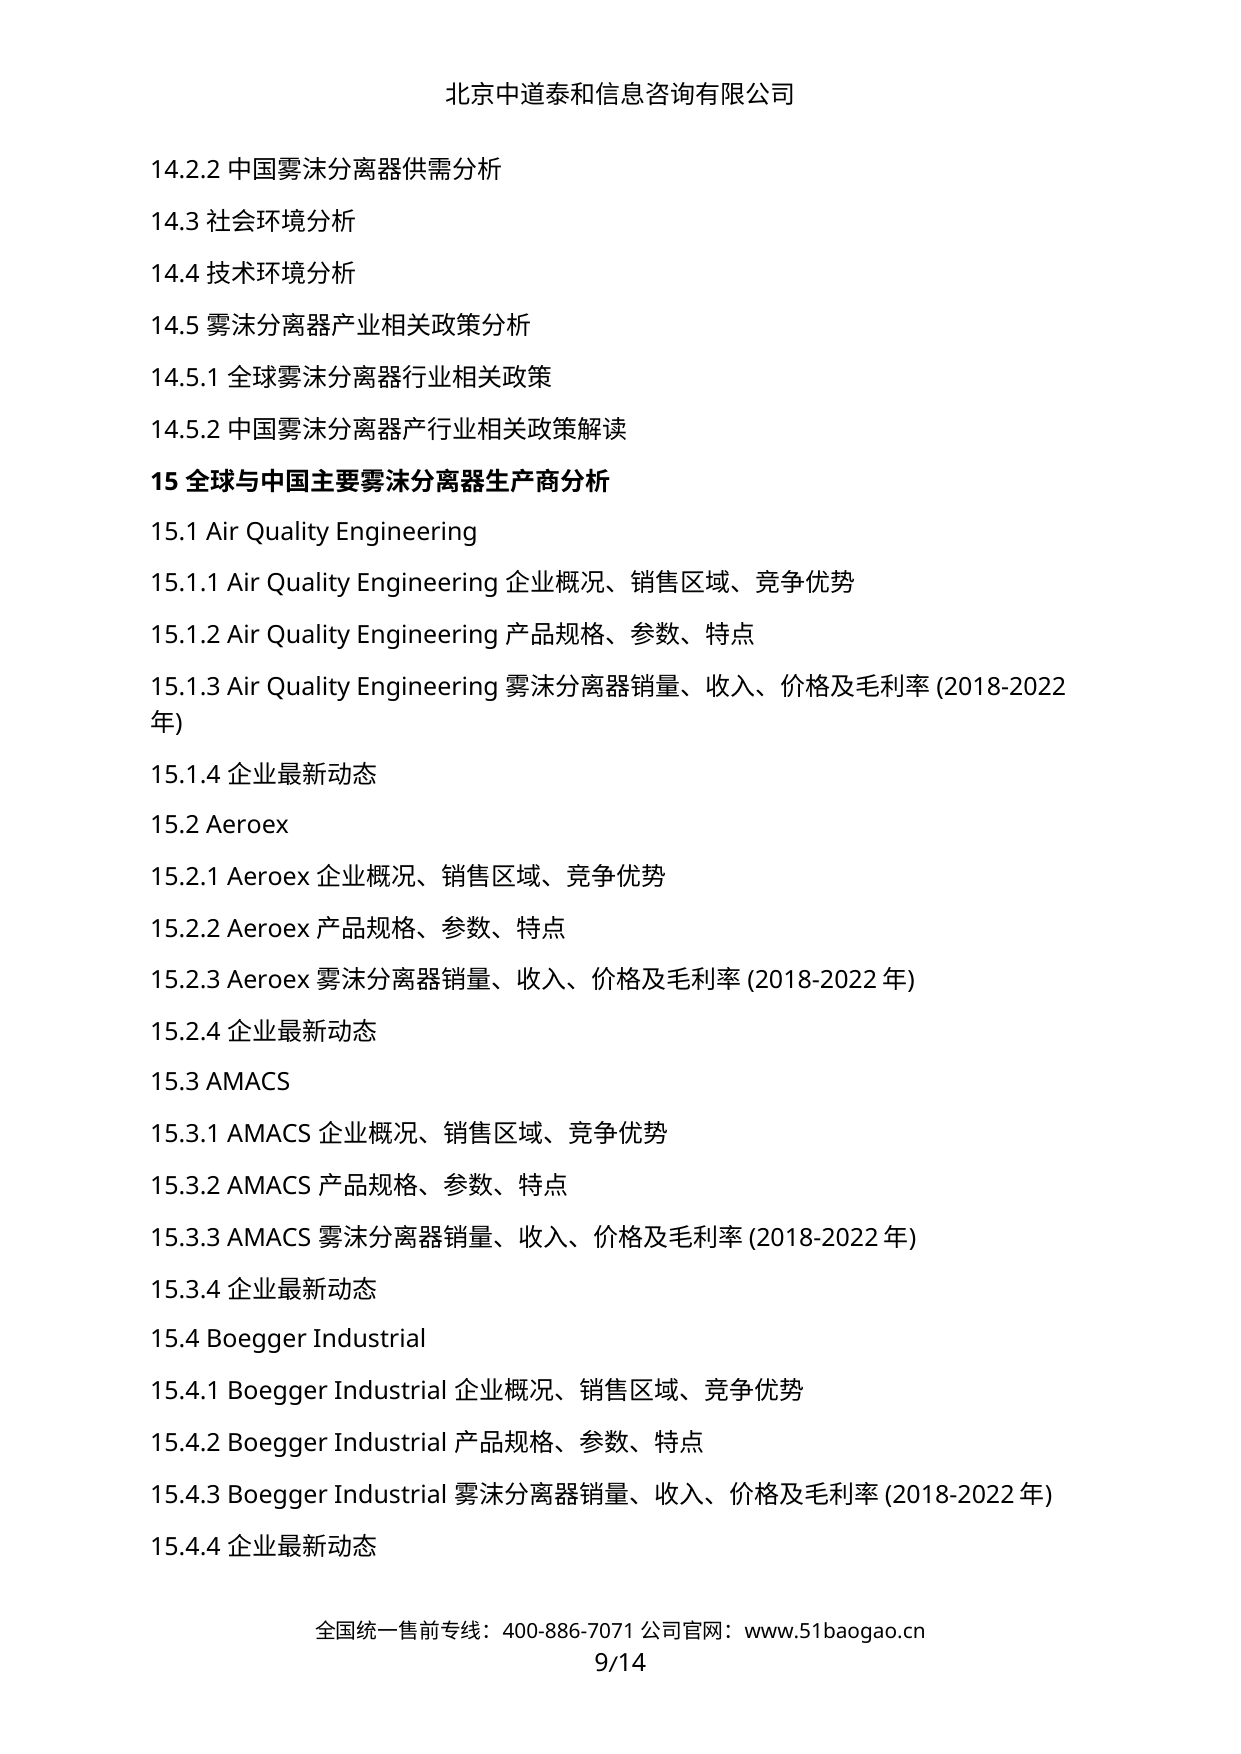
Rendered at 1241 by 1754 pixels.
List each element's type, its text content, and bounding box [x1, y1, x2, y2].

text 15.4.3 Boegger Industrial 雾沫分离器销量、收入、价格及毛利率 (2018-2022年) [150, 1474, 1090, 1511]
text 15.2.3 Aeroex 雾沫分离器销量、收入、价格及毛利率 (2018-2022年) [150, 960, 1090, 996]
text 15.4.2 Boegger Industrial 产品规格、参数、特点 [150, 1422, 1090, 1459]
text 15.3 AMACS [150, 1064, 1090, 1098]
text 15.4 Boegger Industrial [150, 1321, 1090, 1355]
text 15.2.2 Aeroex 产品规格、参数、特点 [150, 908, 1090, 944]
text 15.1.3 Air Quality Engineering 雾沫分离器销量、收入、价格及毛利率 (2018-2022年) [150, 667, 1090, 739]
text 14.5.2 中国雾沫分离器产行业相关政策解读 [150, 409, 1090, 446]
text 15.1 Air Quality Engineering [150, 513, 1090, 547]
text 14.2.2 中国雾沫分离器供需分析 [150, 150, 1090, 186]
text 15.3.1 AMACS 企业概况、销售区域、竞争优势 [150, 1113, 1090, 1150]
text 15.3.4 企业最新动态 [150, 1269, 1090, 1305]
text 15.1.2 Air Quality Engineering 产品规格、参数、特点 [150, 615, 1090, 651]
text 15 全球与中国主要雾沫分离器生产商分析 [150, 461, 1090, 497]
text 15.1.1 Air Quality Engineering 企业概况、销售区域、竞争优势 [150, 563, 1090, 599]
text 14.5 雾沫分离器产业相关政策分析 [150, 306, 1090, 342]
text 14.5.1 全球雾沫分离器行业相关政策 [150, 357, 1090, 394]
text 14.3 社会环境分析 [150, 202, 1090, 238]
text 15.3.3 AMACS 雾沫分离器销量、收入、价格及毛利率 (2018-2022年) [150, 1217, 1090, 1253]
text 15.4.4 企业最新动态 [150, 1526, 1090, 1562]
text 15.1.4 企业最新动态 [150, 755, 1090, 791]
text 15.3.2 AMACS 产品规格、参数、特点 [150, 1165, 1090, 1202]
text 15.4.1 Boegger Industrial 企业概况、销售区域、竞争优势 [150, 1371, 1090, 1407]
text 15.2 Aeroex [150, 807, 1090, 841]
text 14.4 技术环境分析 [150, 254, 1090, 290]
text 15.2.1 Aeroex 企业概况、销售区域、竞争优势 [150, 856, 1090, 892]
text 15.2.4 企业最新动态 [150, 1012, 1090, 1048]
